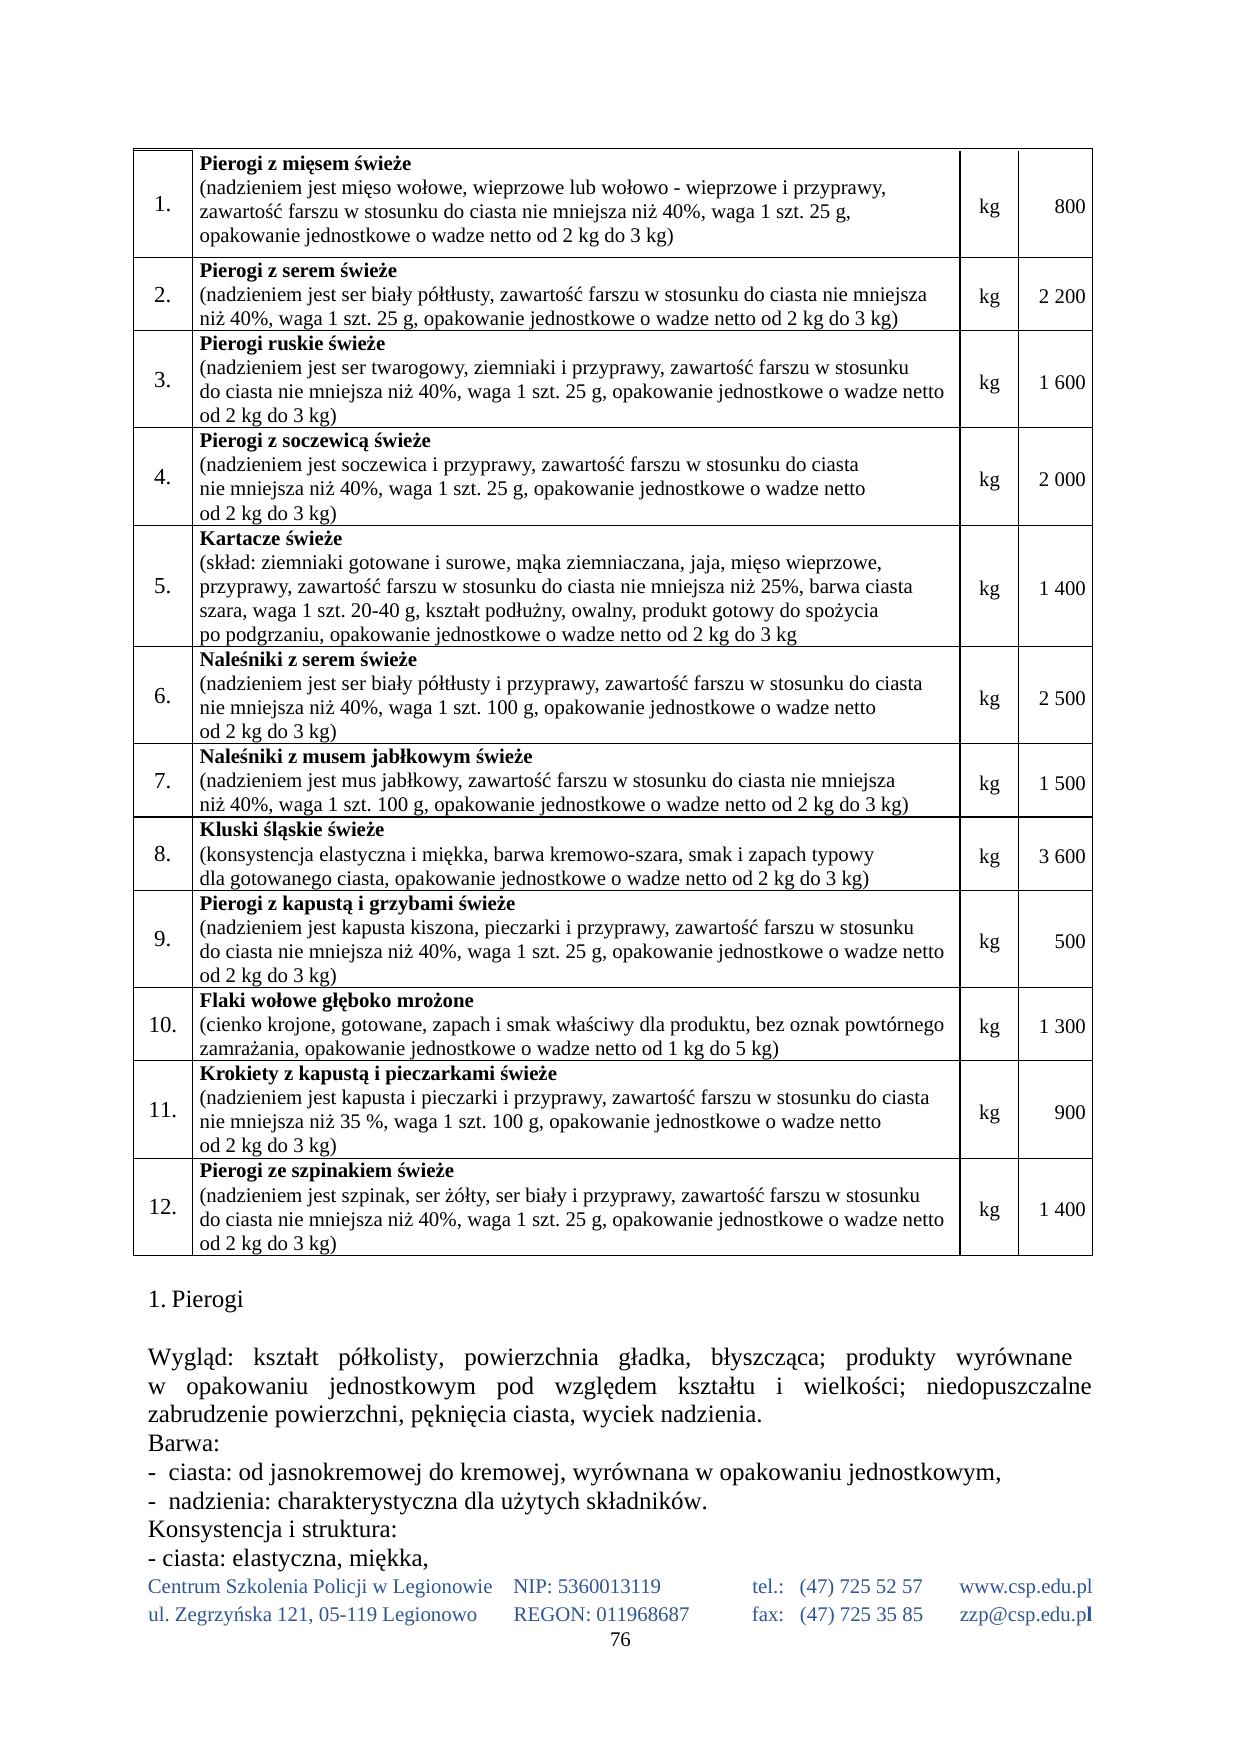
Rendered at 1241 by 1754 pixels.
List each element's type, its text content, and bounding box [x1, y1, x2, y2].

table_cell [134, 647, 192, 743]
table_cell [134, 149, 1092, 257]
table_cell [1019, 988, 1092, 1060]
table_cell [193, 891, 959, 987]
text Wygląd: kształt półkolisty, powierzchnia gładka, błyszcząca; produkty wyrównane w opakowaniu jednostkowym pod względem kształtu i wielkości; niedopuszczalne zabrudzenie powierzchni, pęknięcia ciasta, wyciek nadzienia. [148, 1342, 1092, 1428]
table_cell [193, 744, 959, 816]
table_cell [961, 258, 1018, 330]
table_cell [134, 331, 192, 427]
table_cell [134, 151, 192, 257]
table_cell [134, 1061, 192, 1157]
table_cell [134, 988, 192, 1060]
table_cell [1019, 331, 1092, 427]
text Barwa: [148, 1428, 1092, 1457]
text - nadzienia: charakterystyczna dla użytych składników. [148, 1486, 1092, 1514]
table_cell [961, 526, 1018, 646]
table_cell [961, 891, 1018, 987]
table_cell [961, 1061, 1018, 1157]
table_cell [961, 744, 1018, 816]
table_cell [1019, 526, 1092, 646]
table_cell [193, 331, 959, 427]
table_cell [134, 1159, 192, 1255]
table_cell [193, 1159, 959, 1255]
text Konsystencja i struktura: [148, 1514, 1092, 1543]
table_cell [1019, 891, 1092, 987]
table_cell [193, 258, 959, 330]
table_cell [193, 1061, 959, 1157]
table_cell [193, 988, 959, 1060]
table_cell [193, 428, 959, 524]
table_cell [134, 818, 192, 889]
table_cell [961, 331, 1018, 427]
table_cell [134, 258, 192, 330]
text - ciasta: elastyczna, miękka, [148, 1543, 1092, 1572]
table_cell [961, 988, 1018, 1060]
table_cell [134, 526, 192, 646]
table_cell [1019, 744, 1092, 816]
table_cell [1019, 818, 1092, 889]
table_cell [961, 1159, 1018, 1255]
text 1. Pierogi [148, 1284, 1092, 1313]
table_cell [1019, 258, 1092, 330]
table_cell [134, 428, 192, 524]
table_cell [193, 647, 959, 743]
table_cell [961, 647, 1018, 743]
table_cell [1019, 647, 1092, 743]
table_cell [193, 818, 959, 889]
text - ciasta: od jasnokremowej do kremowej, wyrównana w opakowaniu jednostkowym, [148, 1457, 1092, 1486]
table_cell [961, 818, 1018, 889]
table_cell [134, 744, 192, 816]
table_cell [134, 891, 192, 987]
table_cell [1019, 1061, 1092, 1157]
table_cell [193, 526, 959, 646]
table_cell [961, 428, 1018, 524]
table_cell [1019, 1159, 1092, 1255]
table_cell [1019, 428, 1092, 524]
